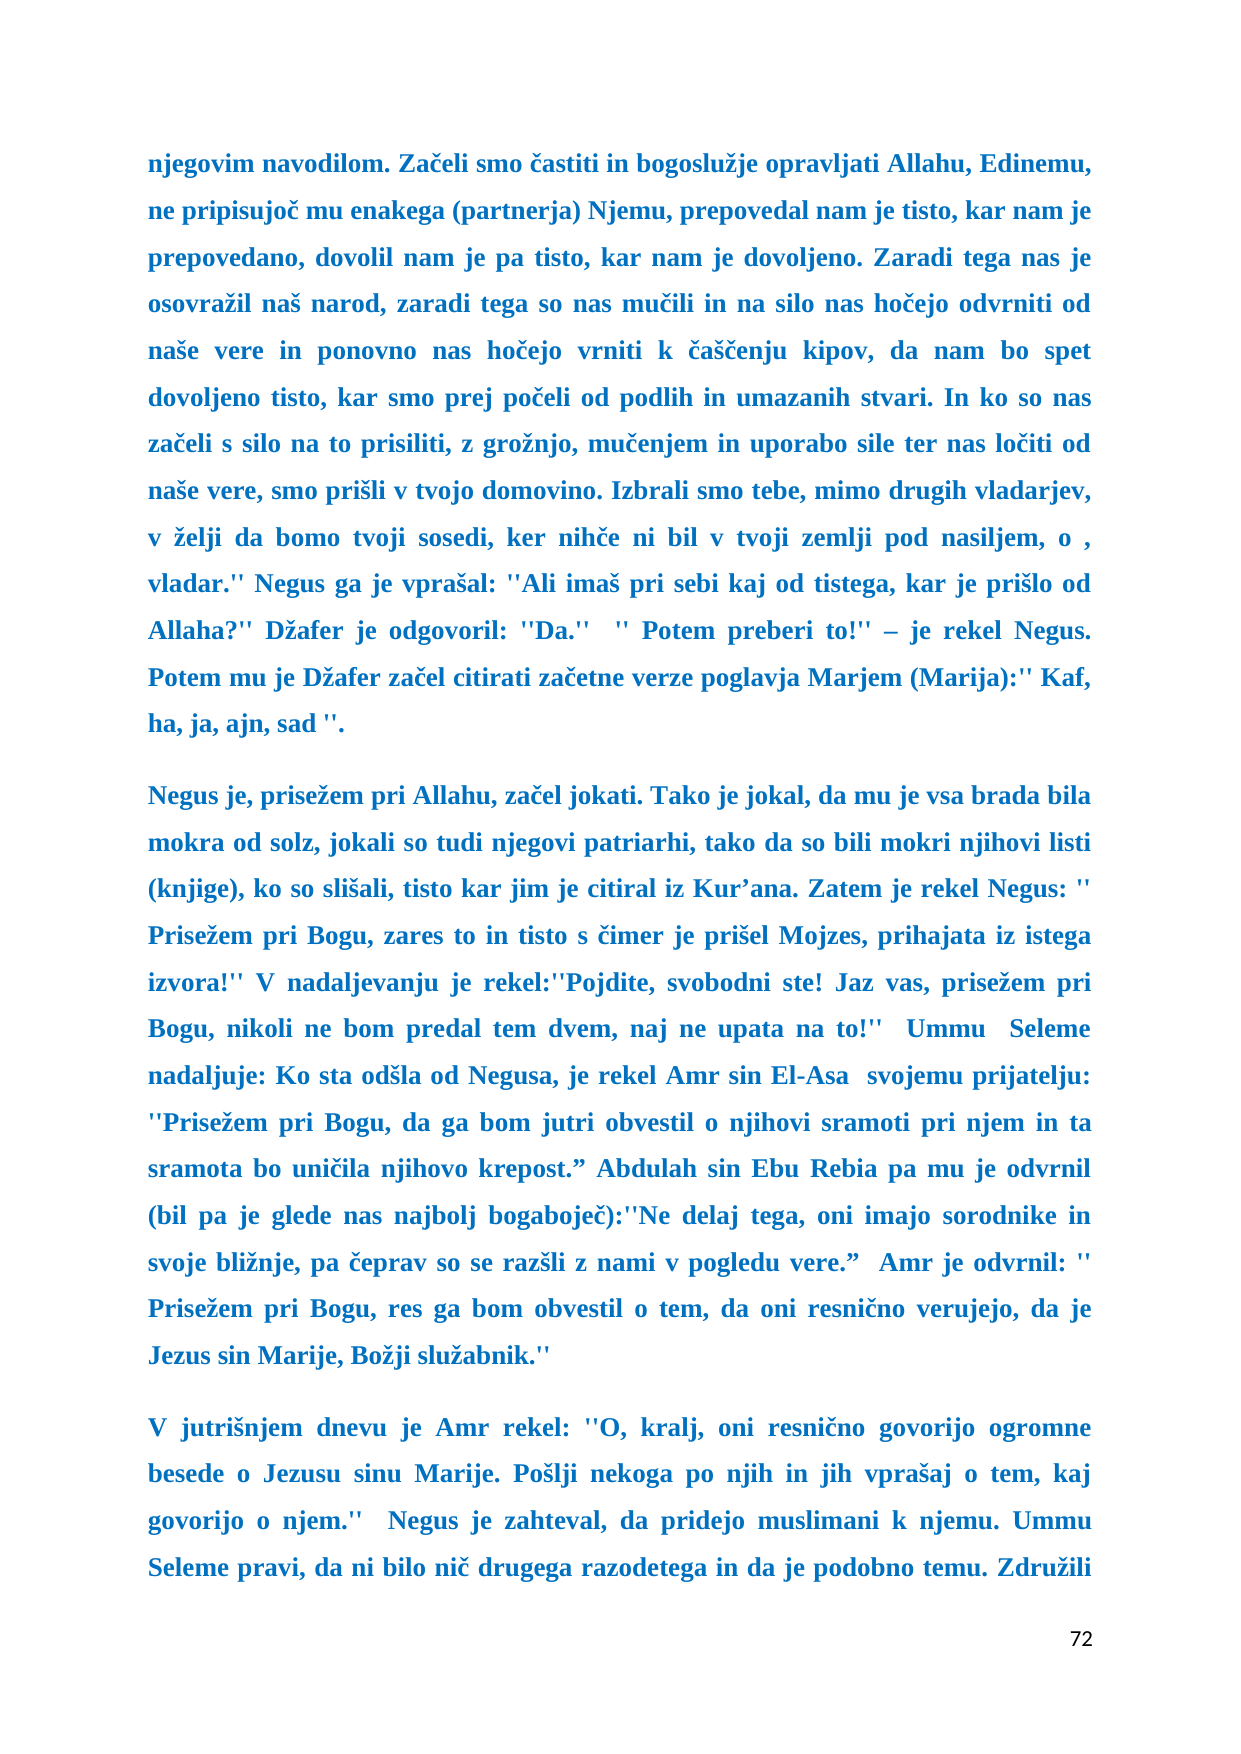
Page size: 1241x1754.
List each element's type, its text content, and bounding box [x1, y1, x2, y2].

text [148, 148, 1093, 739]
text Negus je, prisežem pri Allahu, začel jokati. Tako je jokal, da mu je vsa brada bila mokra od solz, jokali so tudi njegovi patriarhi, tako da so bili mokri njihovi listi (knjige), ko so slišali, tisto kar jim je citiral iz Kur’ana. Zatem je rekel Negus: '' Prisežem pri Bogu, zares to in tisto s čimer je prišel Mojzes, prihajata iz istega izvora!'' V nadaljevanju je rekel:''Pojdite, svobodni ste! Jaz vas, prisežem pri Bogu, nikoli ne bom predal tem dvem, naj ne upata na to!'' Ummu Seleme nadaljuje: Ko sta odšla od Negusa, je rekel Amr sin El-Asa svojemu prijatelju: ''Prisežem pri Bogu, da ga bom jutri obvestil o njihovi sramoti pri njem in ta sramota bo uničila njihovo krepost.” Abdulah sin Ebu Rebia pa mu je odvrnil (bil pa je glede nas najbolj bogaboječ):''Ne delaj tega, oni imajo sorodnike in svoje bližnje, pa čeprav so se razšli z nami v pogledu vere.” Amr je odvrnil: '' Prisežem pri Bogu, res ga bom obvestil o tem, da oni resnično verujejo, da je Jezus sin Marije, Božji služabnik.'' [148, 779, 1093, 1370]
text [148, 1411, 1093, 1582]
